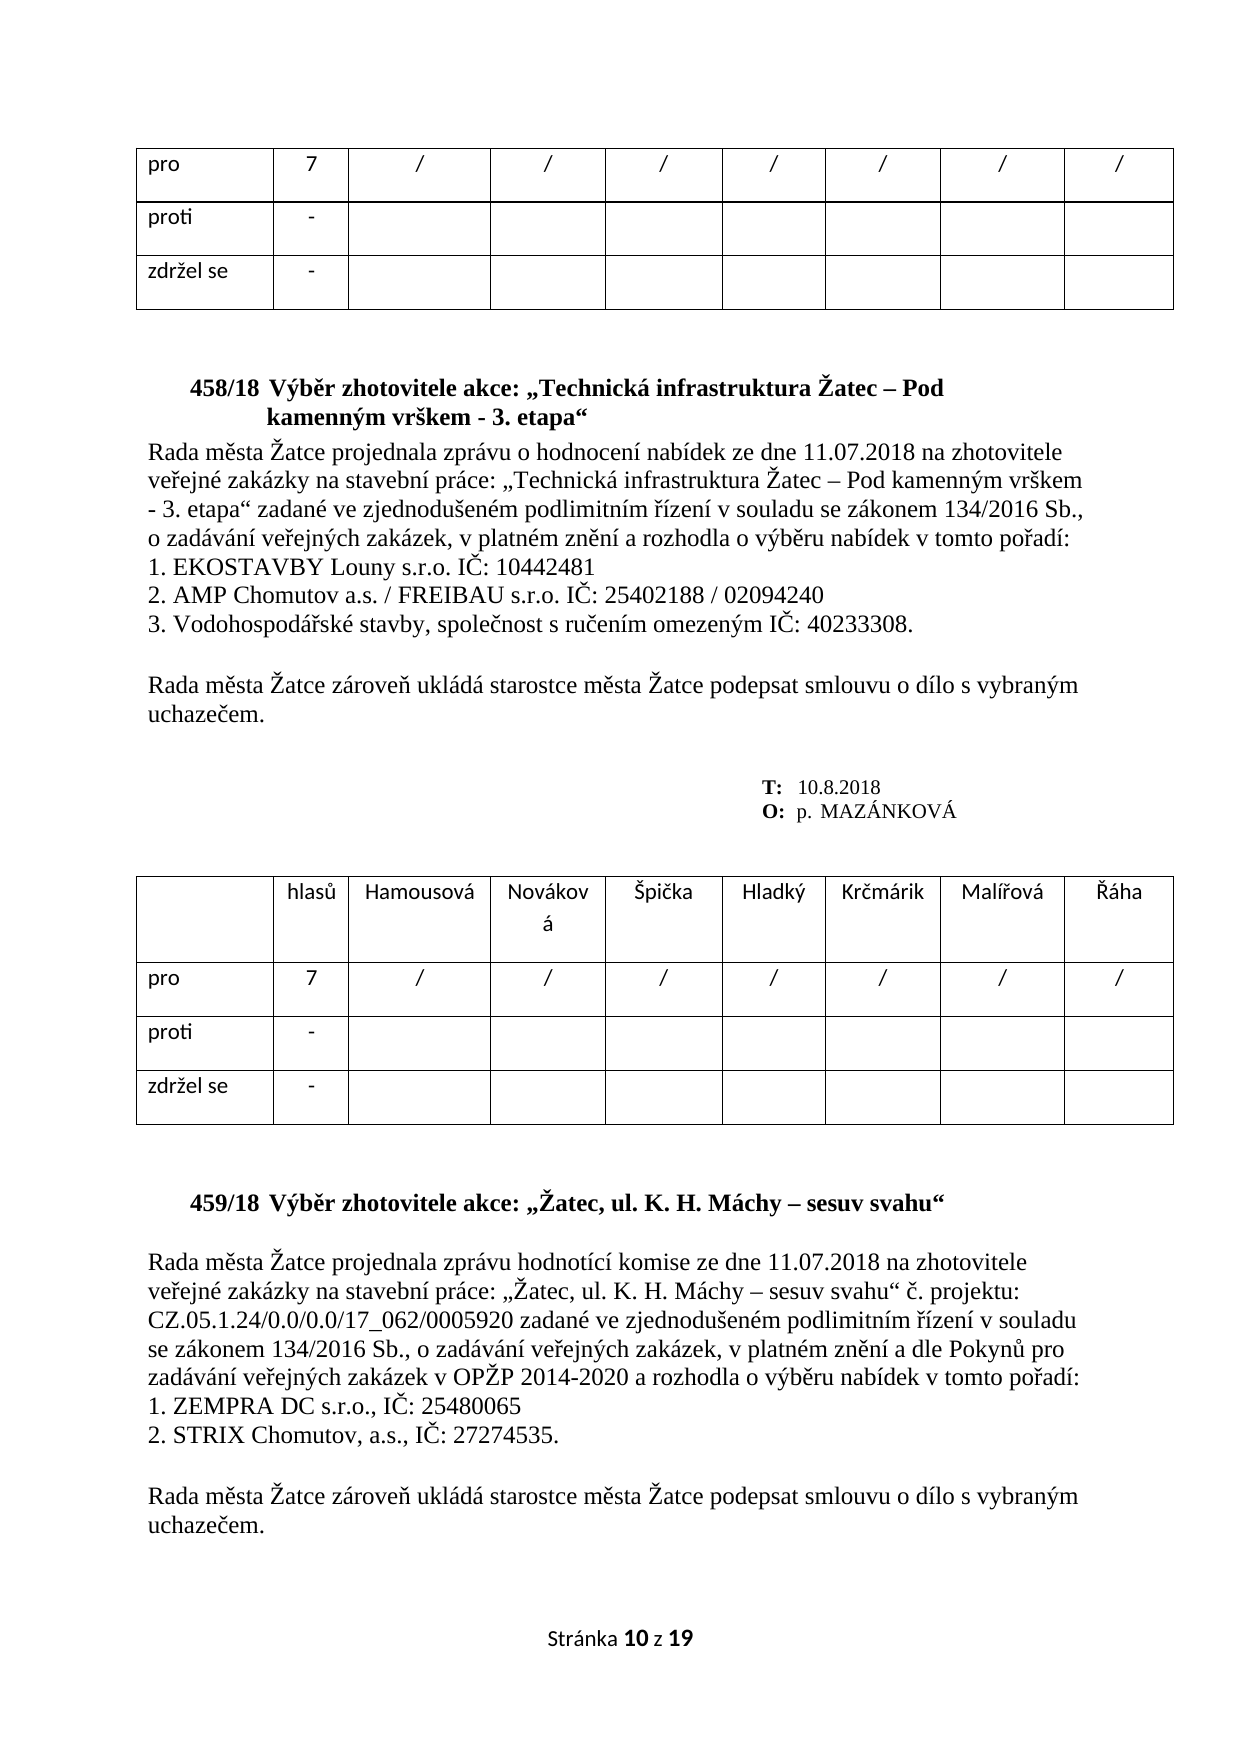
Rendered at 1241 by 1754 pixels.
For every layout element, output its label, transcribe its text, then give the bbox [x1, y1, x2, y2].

table_cell [723, 1071, 825, 1123]
table_cell - [274, 1017, 348, 1070]
table_header Malířová [941, 877, 1064, 962]
table_cell pro [137, 963, 273, 1016]
table_cell - [274, 203, 348, 255]
table_cell [723, 203, 825, 255]
text 459/18 Výběr zhotovitele akce: „Žatec, ul. K. H. Máchy – sesuv svahu“ [148, 1188, 1093, 1217]
table_cell [349, 1071, 490, 1123]
table_cell [349, 1017, 490, 1070]
text 3. Vodohospodářské stavby, společnost s ručením omezeným IČ: 40233308. [148, 609, 1093, 638]
text CZ.05.1.24/0.0/0.0/17_062/0005920 zadané ve zjednodušeném podlimitním řízení v souladu se zákonem 134/2016 Sb., o zadávání veřejných zakázek, v platném znění a dle Pokynů pro zadávání veřejných zakázek v OPŽP 2014-2020 a rozhodla o výběru nabídek v tomto pořadí: [148, 1305, 1093, 1391]
text 2. STRIX Chomutov, a.s., IČ: 27274535. [148, 1420, 1093, 1449]
table_cell / [1065, 149, 1173, 201]
text 1. EKOSTAVBY Louny s.r.o. IČ: 10442481 [148, 552, 1093, 580]
table_cell [826, 256, 940, 309]
text 2. AMP Chomutov a.s. / FREIBAU s.r.o. IČ: 25402188 / 02094240 [148, 580, 1093, 609]
table_cell / [1065, 963, 1173, 1016]
table_cell [941, 256, 1064, 309]
table_cell [491, 256, 605, 309]
text Rada města Žatce projednala zprávu hodnotící komise ze dne 11.07.2018 na zhotovitele [148, 1247, 1093, 1276]
table_cell [491, 1071, 605, 1123]
table_cell [491, 1017, 605, 1070]
text Rada města Žatce projednala zprávu o hodnocení nabídek ze dne 11.07.2018 na zhotovitele veřejné zakázky na stavební práce: „Technická infrastruktura Žatec – Pod kamenným vrškem - 3. etapa“ zadané ve zjednodušeném podlimitním řízení v souladu se zákonem 134/2016 Sb., o zadávání veřejných zakázek, v platném znění a rozhodla o výběru nabídek v tomto pořadí: [148, 437, 1093, 552]
table_cell / [606, 149, 722, 201]
table_cell zdržel se [137, 1071, 273, 1123]
table_cell [491, 203, 605, 255]
table_cell [1065, 256, 1173, 309]
table_cell [826, 1017, 940, 1070]
table_cell / [491, 149, 605, 201]
table_cell / [349, 963, 490, 1016]
table_cell - [274, 1071, 348, 1123]
table_cell [723, 1017, 825, 1070]
table_header hlasů [274, 877, 348, 962]
table_header Nováková [491, 877, 605, 962]
text 458/18 Výběr zhotovitele akce: „Technická infrastruktura Žatec – Pod [148, 373, 1093, 402]
text kamenným vrškem - 3. etapa“ [148, 402, 1093, 431]
table_header Hladký [723, 877, 825, 962]
table_cell [349, 256, 490, 309]
table_cell - [274, 256, 348, 309]
table_cell [826, 1071, 940, 1123]
table_cell [826, 203, 940, 255]
text Rada města Žatce zároveň ukládá starostce města Žatce podepsat smlouvu o dílo s vybraným uchazečem. [148, 1481, 1093, 1538]
table_header Krčmárik [826, 877, 940, 962]
text Rada města Žatce zároveň ukládá starostce města Žatce podepsat smlouvu o dílo s vybraným uchazečem. [148, 670, 1093, 728]
table_cell [1065, 1071, 1173, 1123]
table_cell [941, 203, 1064, 255]
table_cell [606, 1017, 722, 1070]
table_cell / [941, 149, 1064, 201]
table_cell / [491, 963, 605, 1016]
table_cell [1065, 1017, 1173, 1070]
table_cell [941, 1017, 1064, 1070]
table_header [137, 877, 273, 962]
table_cell / [826, 149, 940, 201]
table_cell pro [137, 149, 273, 201]
table_cell 7 [274, 149, 348, 201]
table_header Špička [606, 877, 722, 962]
text 1. ZEMPRA DC s.r.o., IČ: 25480065 [148, 1391, 1093, 1420]
table_cell / [941, 963, 1064, 1016]
text O: p. MAZÁNKOVÁ [148, 799, 1093, 823]
table_cell proti [137, 203, 273, 255]
table_cell [723, 256, 825, 309]
table_cell [1065, 203, 1173, 255]
text T: 10.8.2018 [148, 775, 1093, 799]
table_cell 7 [274, 963, 348, 1016]
table_cell [606, 203, 722, 255]
table_cell [349, 203, 490, 255]
table_cell / [723, 963, 825, 1016]
table_cell / [723, 149, 825, 201]
table_cell [606, 256, 722, 309]
table_cell [606, 1071, 722, 1123]
table_cell / [349, 149, 490, 201]
table_cell proti [137, 1017, 273, 1070]
table_header Řáha [1065, 877, 1173, 962]
table_cell / [826, 963, 940, 1016]
table_cell zdržel se [137, 256, 273, 309]
table_cell / [606, 963, 722, 1016]
table_header Hamousová [349, 877, 490, 962]
table_cell [941, 1071, 1064, 1123]
text veřejné zakázky na stavební práce: „Žatec, ul. K. H. Máchy – sesuv svahu“ č. projektu: [148, 1276, 1093, 1305]
